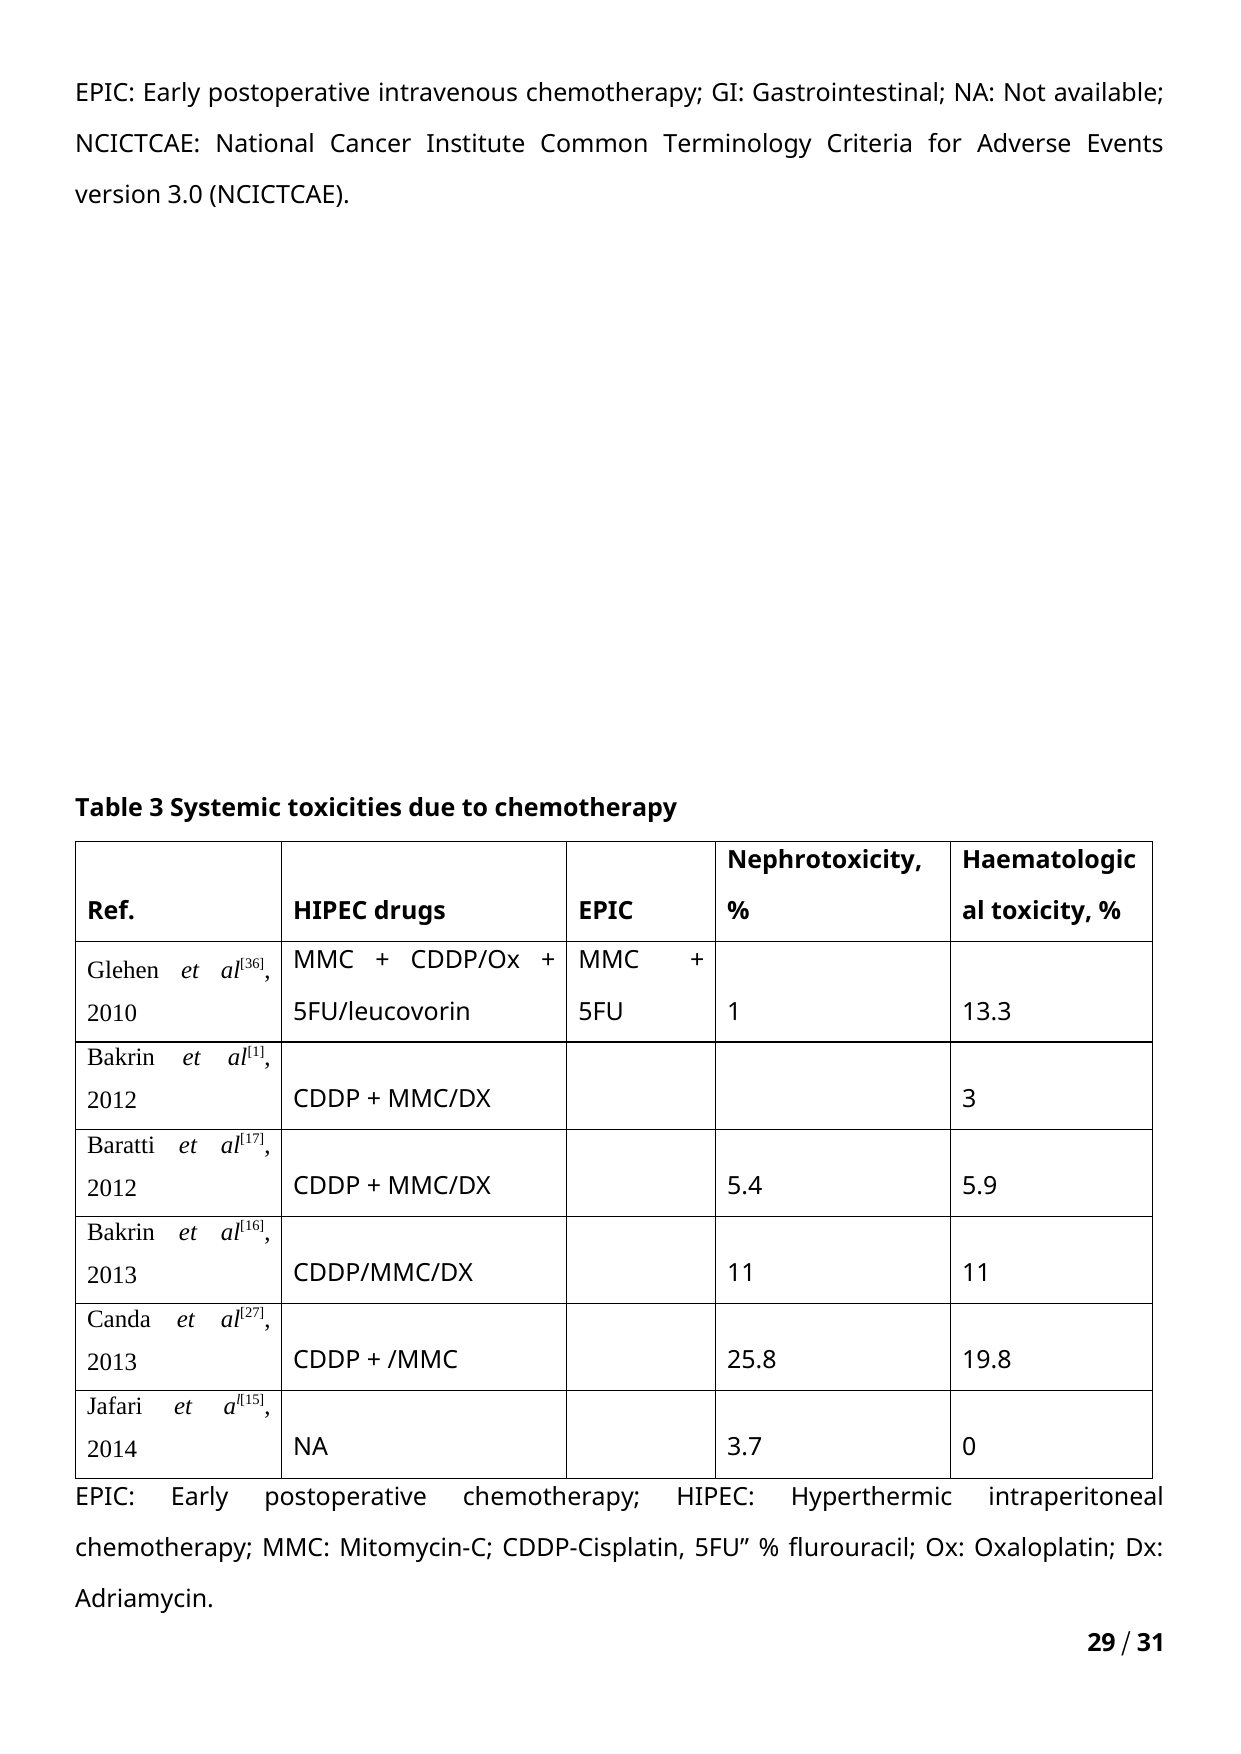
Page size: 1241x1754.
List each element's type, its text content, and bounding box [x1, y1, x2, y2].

table_cell 5.9 [951, 1130, 1152, 1216]
table_cell 5.4 [716, 1130, 950, 1216]
table_cell 11 [951, 1217, 1152, 1303]
table_header Nephrotoxicity, % [716, 842, 950, 941]
table_cell CDDP/MMC/DX [282, 1217, 566, 1303]
table_cell Baratti et al[17], 2012 [76, 1130, 281, 1216]
table_cell Jafari et al[15], 2014 [76, 1391, 281, 1477]
text Table 3 Systemic toxicities due to chemotherapy [75, 789, 1165, 824]
table_cell [567, 1043, 715, 1129]
table_cell Bakrin et al[1], 2012 [76, 1043, 281, 1129]
table_cell [567, 1304, 715, 1390]
text EPIC: Early postoperative intravenous chemotherapy; GI: Gastrointestinal; NA: Not available; NCICTCAE: National Cancer Institute Common Terminology Criteria for Adverse Events version 3.0 (NCICTCAE). [75, 75, 1165, 211]
table_cell [567, 1130, 715, 1216]
table_cell 1 [716, 942, 950, 1041]
table_cell 3.7 [716, 1391, 950, 1477]
table_cell [567, 1391, 715, 1477]
table_cell Canda et al[27], 2013 [76, 1304, 281, 1390]
table_header Ref. [76, 842, 281, 941]
table_header Haematological toxicity, % [951, 842, 1152, 941]
table_cell 25.8 [716, 1304, 950, 1390]
table_cell CDDP + MMC/DX [282, 1043, 566, 1129]
table_cell [716, 1043, 950, 1129]
table_cell 13.3 [951, 942, 1152, 1041]
table_cell CDDP + MMC/DX [282, 1130, 566, 1216]
table_cell 0 [951, 1391, 1152, 1477]
table_header HIPEC drugs [282, 842, 566, 941]
table_cell 19.8 [951, 1304, 1152, 1390]
table_cell [567, 1217, 715, 1303]
table_cell NA [282, 1391, 566, 1477]
table_cell 3 [951, 1043, 1152, 1129]
table_cell 11 [716, 1217, 950, 1303]
table_cell MMC + CDDP/Ox + 5FU/leucovorin [282, 942, 566, 1041]
table_header EPIC [567, 842, 715, 941]
table_cell CDDP + /MMC [282, 1304, 566, 1390]
table_cell Glehen et al[36], 2010 [76, 942, 281, 1041]
table_cell Bakrin et al[16], 2013 [76, 1217, 281, 1303]
table_cell MMC + 5FU [567, 942, 715, 1041]
text EPIC: Early postoperative chemotherapy; HIPEC: Hyperthermic intraperitoneal chemotherapy; MMC: Mitomycin-C; CDDP-Cisplatin, 5FU” % flurouracil; Ox: Oxaloplatin; Dx: Adriamycin. [75, 1478, 1165, 1614]
